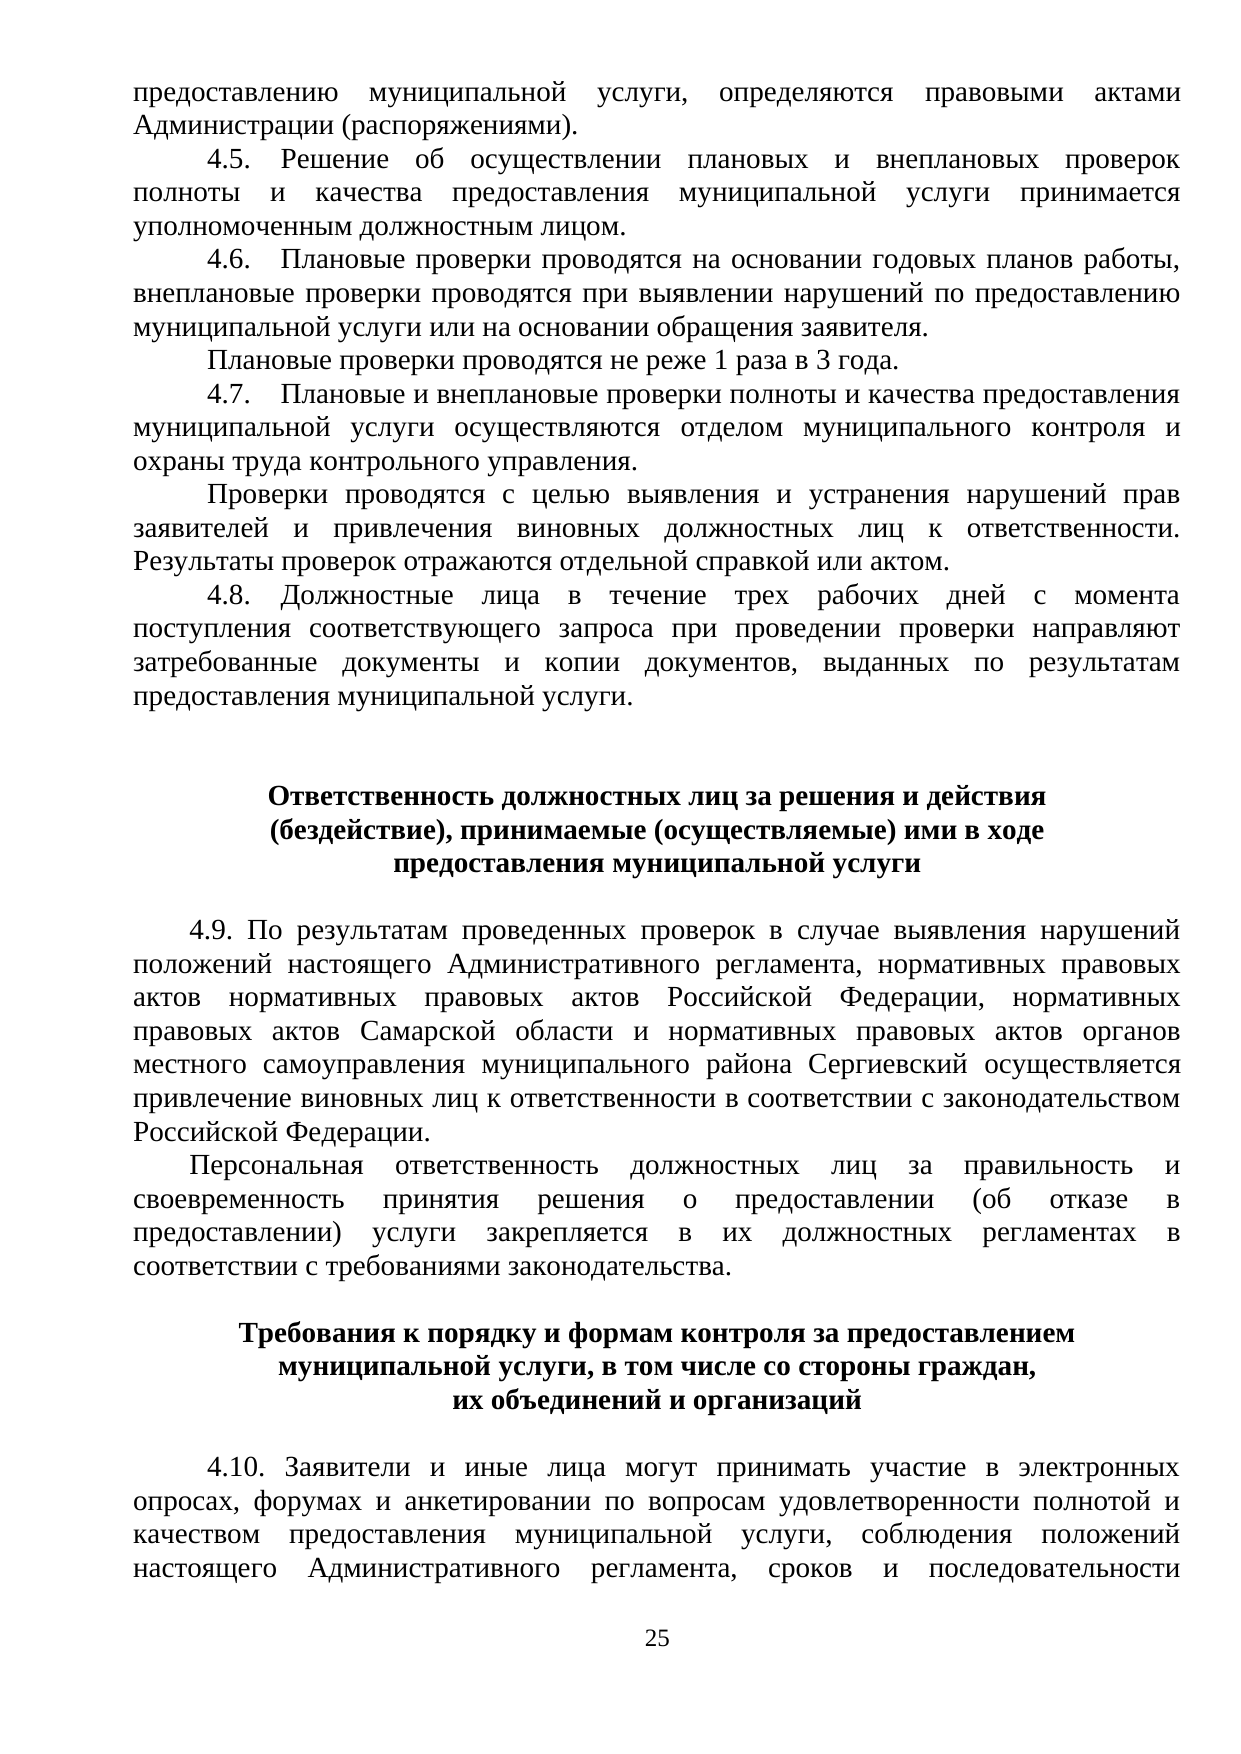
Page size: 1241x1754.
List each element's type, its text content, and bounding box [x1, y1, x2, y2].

text 4.8. Должностные лица в течение трех рабочих дней с момента поступления соответствующего запроса при проведении проверки направляют затребованные документы и копии документов, выданных по результатам предоставления муниципальной услуги. [133, 577, 1181, 711]
text 4.6. Плановые проверки проводятся на основании годовых планов работы, внеплановые проверки проводятся при выявлении нарушений по предоставлению муниципальной услуги или на основании обращения заявителя. [133, 242, 1181, 342]
text 4.9. По результатам проведенных проверок в случае выявления нарушений положений настоящего Административного регламента, нормативных правовых актов нормативных правовых актов Российской Федерации, нормативных правовых актов Самарской области и нормативных правовых актов органов местного самоуправления муниципального района Сергиевский осуществляется привлечение виновных лиц к ответственности в соответствии с законодательством Российской Федерации. [133, 912, 1181, 1147]
text Персональная ответственность должностных лиц за правильность и своевременность принятия решения о предоставлении (об отказе в предоставлении) услуги закрепляется в их должностных регламентах в соответствии с требованиями законодательства. [133, 1147, 1181, 1281]
text Плановые проверки проводятся не реже 1 раза в 3 года. [133, 342, 1181, 376]
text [133, 74, 1181, 141]
text 4.5. Решение об осуществлении плановых и внеплановых проверок полноты и качества предоставления муниципальной услуги принимается уполномоченным должностным лицом. [133, 141, 1181, 242]
text (бездействие), принимаемые (осуществляемые) ими в ходе [133, 812, 1181, 845]
text предоставления муниципальной услуги [133, 845, 1181, 879]
text их объединений и организаций [133, 1382, 1181, 1416]
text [133, 1449, 1181, 1583]
text Требования к порядку и формам контроля за предоставлением [133, 1315, 1181, 1348]
text Ответственность должностных лиц за решения и действия [133, 778, 1181, 812]
text 4.7. Плановые и внеплановые проверки полноты и качества предоставления муниципальной услуги осуществляются отделом муниципального контроля и охраны труда контрольного управления. [133, 376, 1181, 476]
text Проверки проводятся с целью выявления и устранения нарушений прав заявителей и привлечения виновных должностных лиц к ответственности. Результаты проверок отражаются отдельной справкой или актом. [133, 476, 1181, 577]
text муниципальной услуги, в том числе со стороны граждан, [133, 1348, 1181, 1382]
